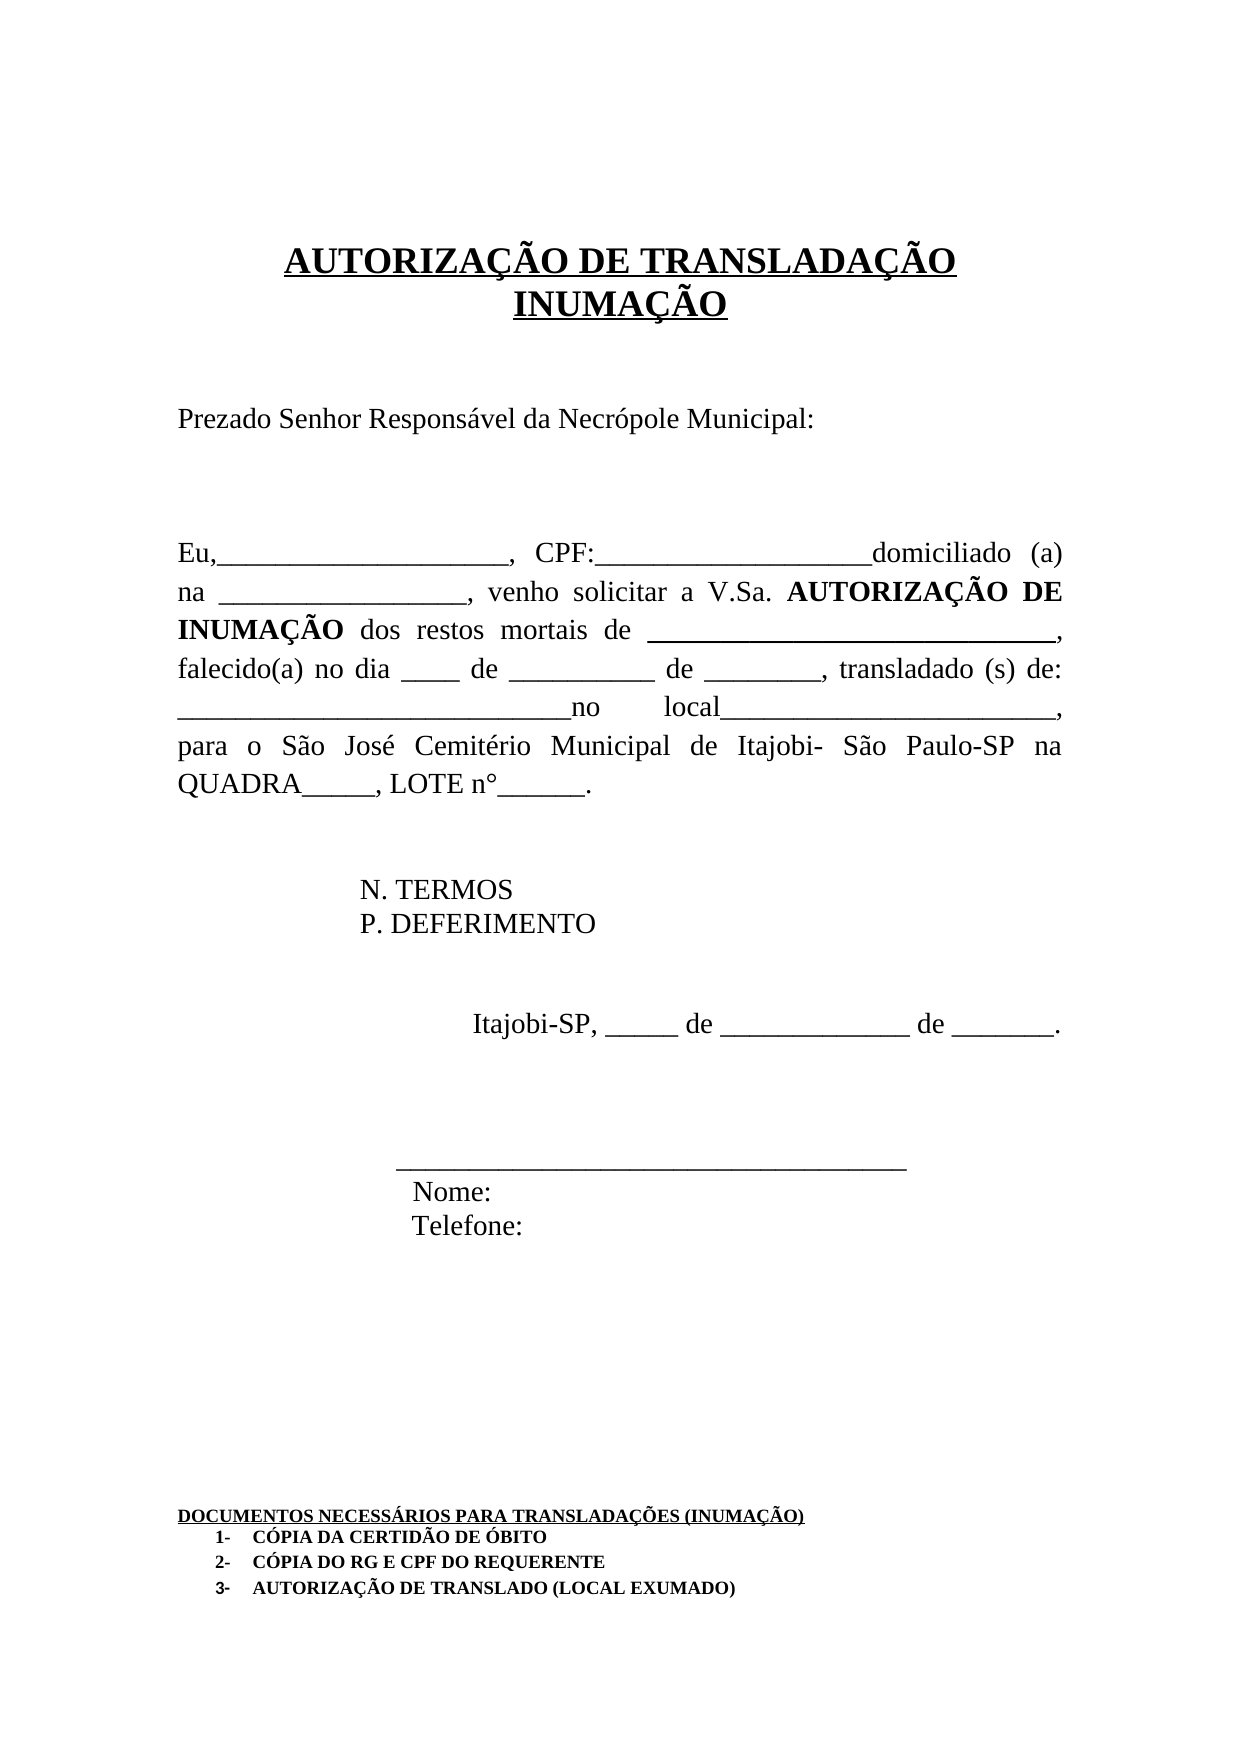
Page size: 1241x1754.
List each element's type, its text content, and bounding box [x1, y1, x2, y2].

text N. TERMOS [177, 872, 1063, 906]
text DOCUMENTOS NECESSÁRIOS PARA TRANSLADAÇÕES (INUMAÇÃO) [177, 1505, 1063, 1526]
text Nome: [177, 1174, 1063, 1208]
list AUTORIZAÇÃO DE TRANSLADO (LOCAL EXUMADO) [215, 1576, 1063, 1599]
text ___________________________________ [177, 1141, 1063, 1174]
text Eu,____________________, CPF:___________________domiciliado (a) na _________________, venho solicitar a V.Sa. AUTORIZAÇÃO DE INUMAÇÃO dos restos mortais de ____________________________, falecido(a) no dia ____ de __________ de ________, transladado (s) de: ___________________________no local_______________________, para o São José Cemitério Municipal de Itajobi- São Paulo-SP na QUADRA_____, LOTE n°______. [177, 535, 1063, 800]
text Telefone: [177, 1208, 1063, 1241]
text Itajobi-SP, _____ de _____________ de _______. [177, 1006, 1063, 1040]
text Prezado Senhor Responsável da Necrópole Municipal: [177, 401, 1063, 434]
text INUMAÇÃO [177, 281, 1063, 324]
list CÓPIA DO RG E CPF DO REQUERENTE [215, 1551, 1063, 1573]
text P. DEFERIMENTO [177, 906, 1063, 939]
list CÓPIA DA CERTIDÃO DE ÓBITO [215, 1526, 1063, 1548]
title AUTORIZAÇÃO DE TRANSLADAÇÃO [177, 238, 1063, 281]
